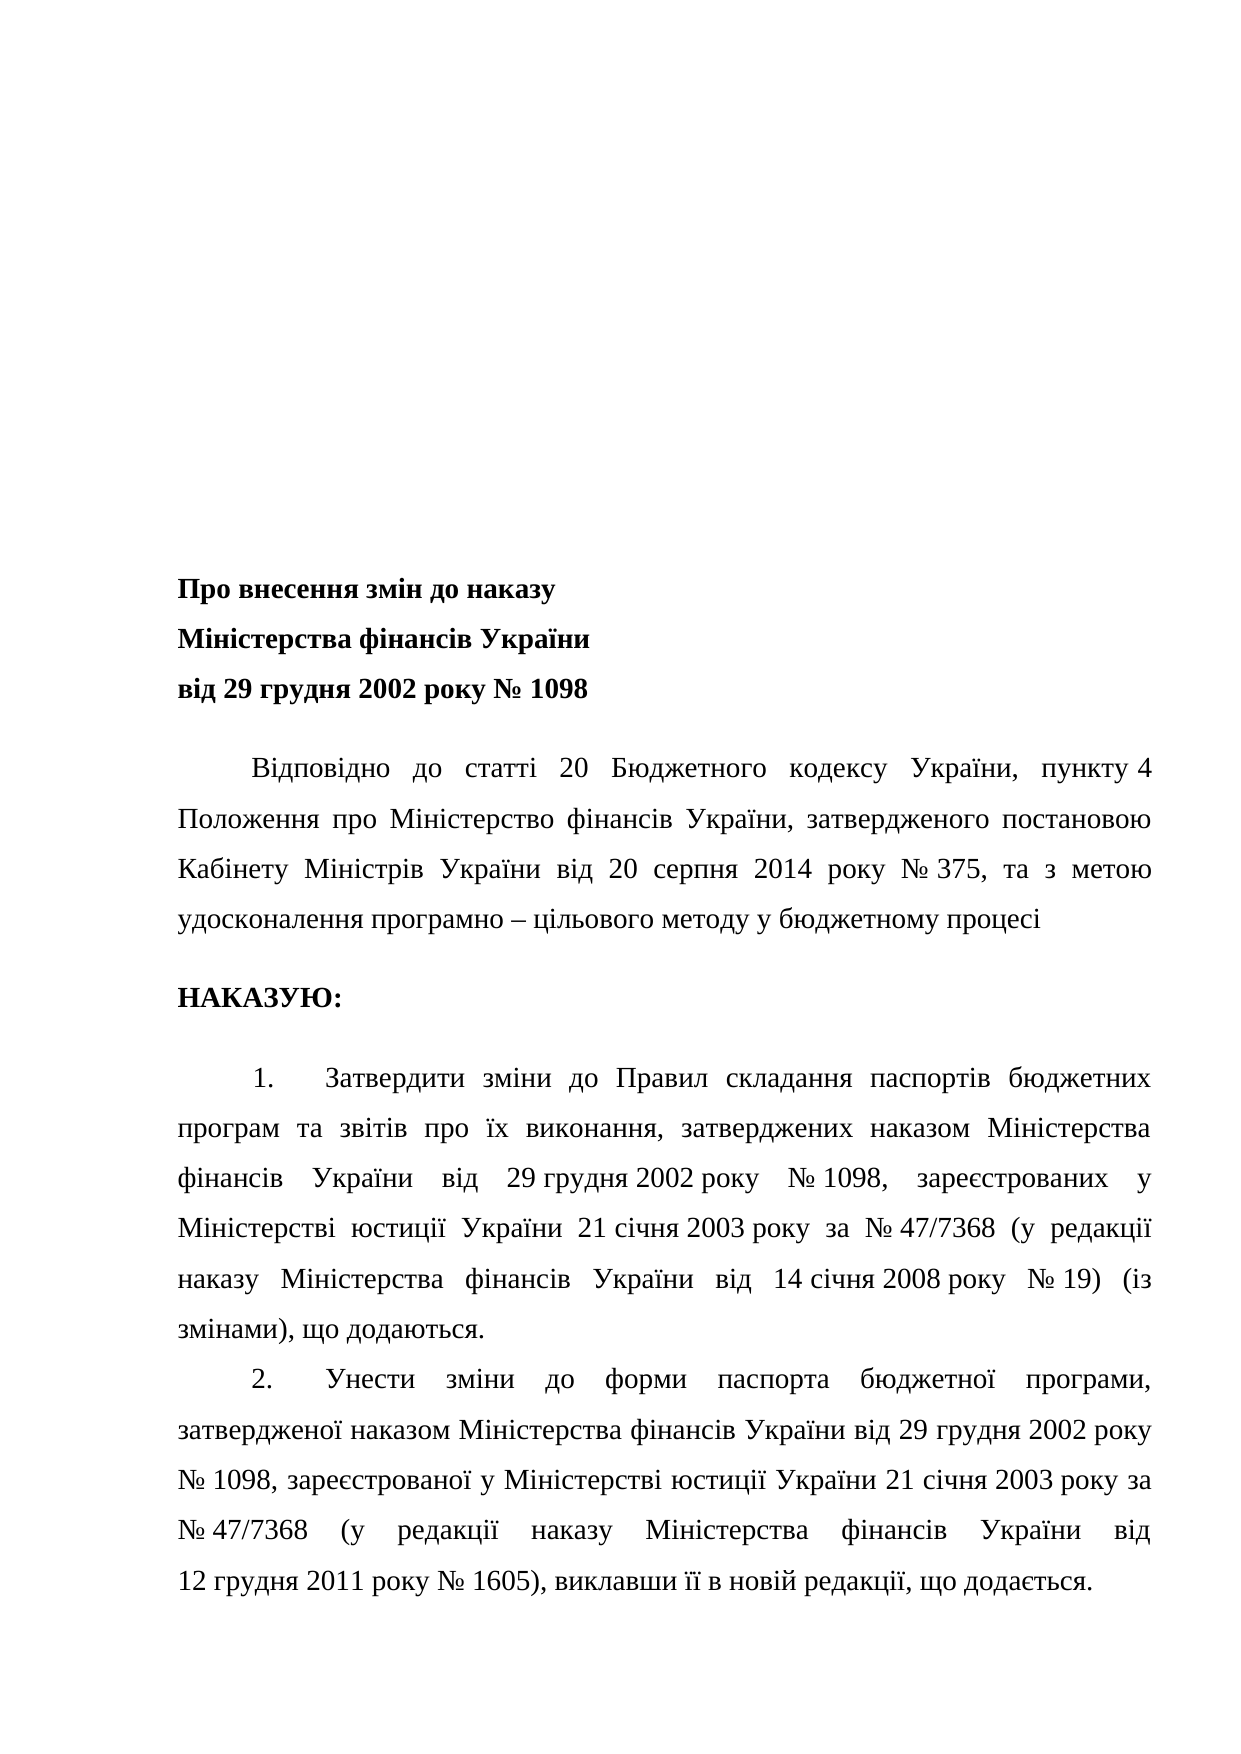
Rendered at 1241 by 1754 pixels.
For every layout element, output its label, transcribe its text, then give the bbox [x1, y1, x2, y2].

text Про внесення змін до наказу [177, 571, 1152, 604]
text від 29 грудня 2002 року № 1098 [177, 672, 1152, 705]
list Затвердити зміни до Правил складання паспортів бюджетних програм та звітів про їх виконання, затверджених наказом Міністерства фінансів України від 29 грудня 2002 року № 1098, зареєстрованих у Міністерстві юстиції України 21 січня 2003 року за № 47/7368 (у редакції наказу Міністерства фінансів України від 14 січня 2008 року № 19) (із змінами), що додаються. [177, 1060, 1152, 1345]
list Унести зміни до форми паспорта бюджетної програми, затвердженої наказом Міністерства фінансів України від 29 грудня 2002 року № 1098, зареєстрованої у Міністерстві юстиції України 21 січня 2003 року за № 47/7368 (у редакції наказу Міністерства фінансів України від 12 грудня 2011 року № 1605), виклавши її в новій редакції, що додається. [177, 1362, 1152, 1596]
text Відповідно до статті 20 Бюджетного кодексу України, пункту 4 Положення про Міністерство фінансів України, затвердженого постановою Кабінету Міністрів України від 20 серпня 2014 року № 375, та з метою удосконалення програмно – цільового методу у бюджетному процесі [177, 751, 1152, 935]
text Міністерства фінансів України [177, 621, 1152, 655]
text НАКАЗУЮ: [177, 981, 1152, 1014]
